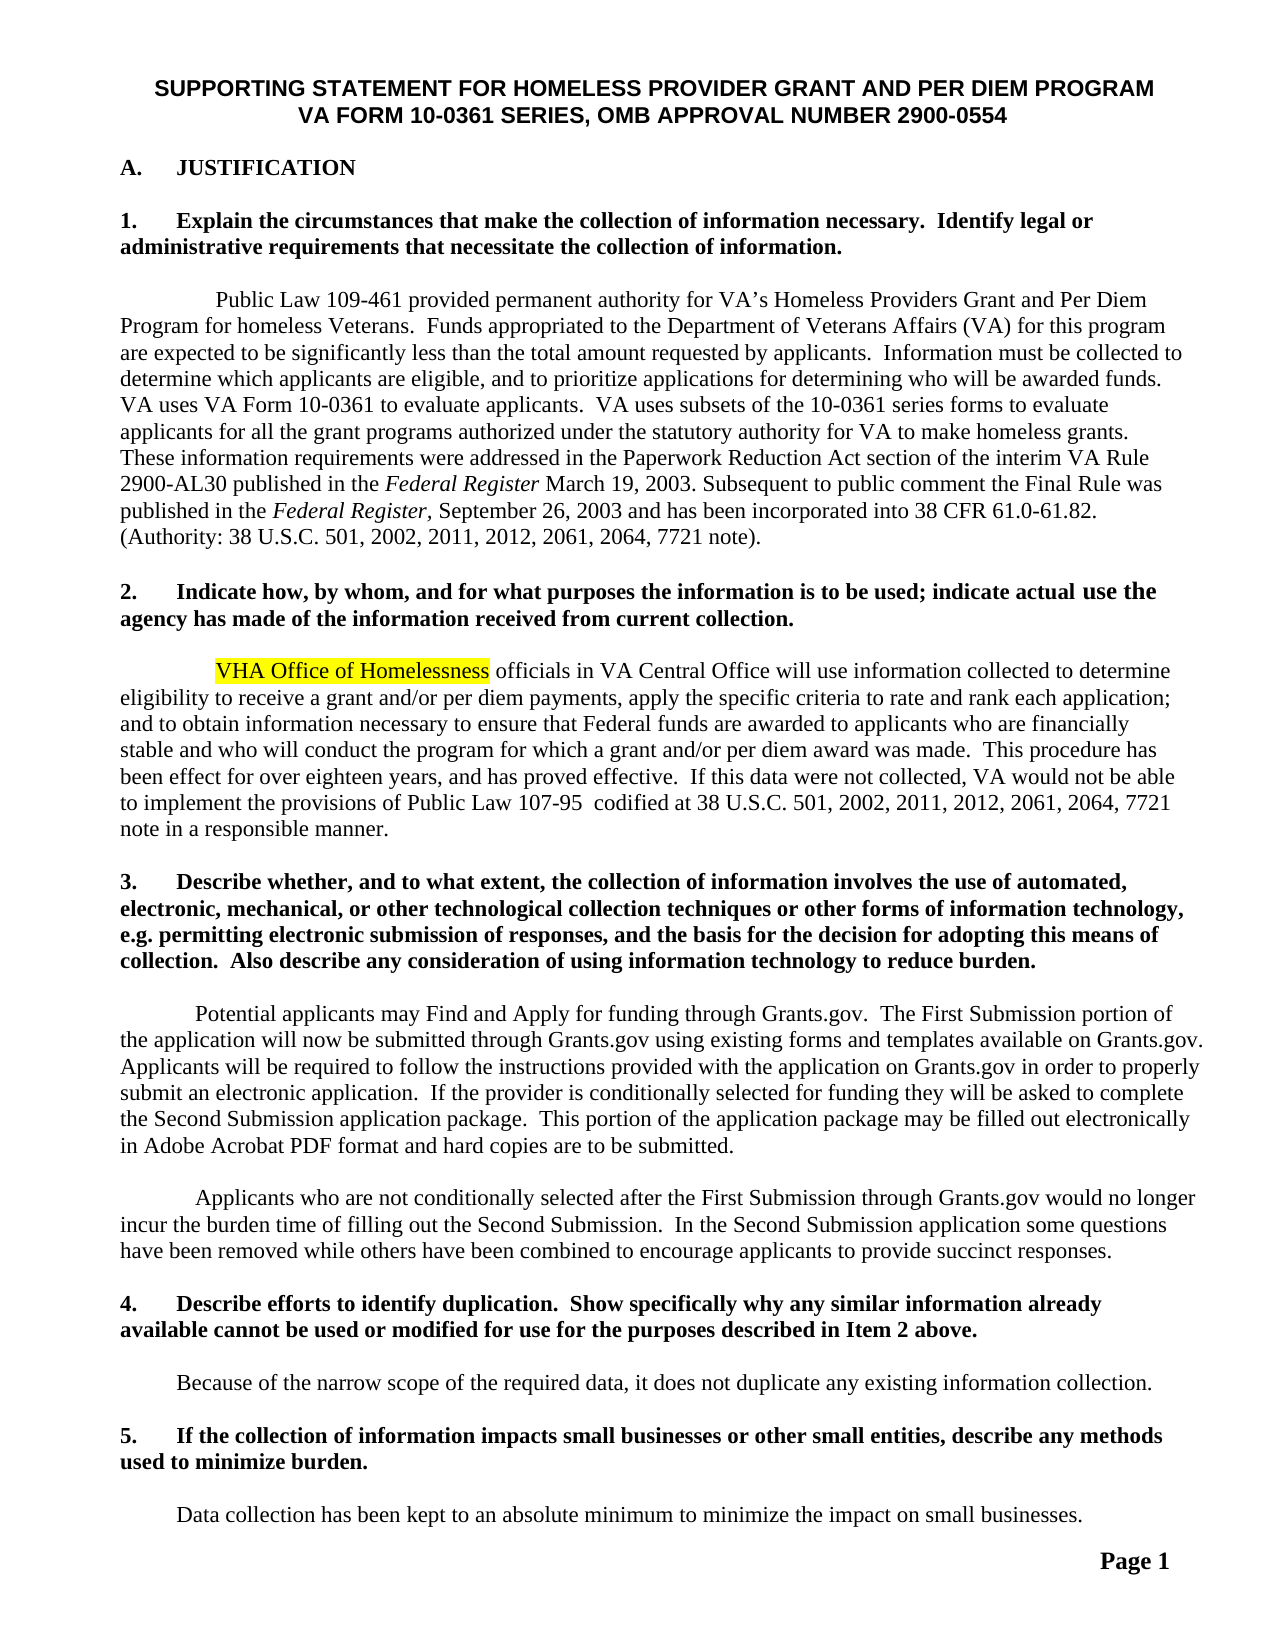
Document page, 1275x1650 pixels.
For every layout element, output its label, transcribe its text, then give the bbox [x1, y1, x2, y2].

text 5. If the collection of information impacts small businesses or other small entities, describe any methods used to minimize burden. [120, 1422, 1185, 1474]
text Potential applicants may Find and Apply for funding through Grants.gov. The First Submission portion of the application will now be submitted through Grants.gov using existing forms and templates available on Grants.gov. Applicants will be required to follow the instructions provided with the application on Grants.gov in order to properly submit an electronic application. If the provider is conditionally selected for funding they will be asked to complete the Second Submission application package. This portion of the application package may be filled out electronically in Adobe Acrobat PDF format and hard copies are to be submitted. [120, 1000, 1205, 1158]
text VHA Office of Homelessness officials in VA Central Office will use information collected to determine eligibility to receive a grant and/or per diem payments, apply the specific criteria to rate and rank each application; and to obtain information necessary to ensure that Federal funds are awarded to applicants who are financially stable and who will conduct the program for which a grant and/or per diem award was made. This procedure has been effect for over eighteen years, and has proved effective. If this data were not collected, VA would not be able to implement the provisions of Public Law 107-95 codified at 38 U.S.C. 501, 2002, 2011, 2012, 2061, 2064, 7721 note in a responsible manner. [120, 657, 1185, 842]
text Because of the narrow scope of the required data, it does not duplicate any existing information collection. [120, 1369, 1185, 1395]
text A. JUSTIFICATION [120, 154, 1185, 181]
text 3. Describe whether, and to what extent, the collection of information involves the use of automated, electronic, mechanical, or other technological collection techniques or other forms of information technology, e.g. permitting electronic submission of responses, and the basis for the decision for adopting this means of collection. Also describe any consideration of using information technology to reduce burden. [120, 868, 1185, 974]
text 4. Describe efforts to identify duplication. Show specifically why any similar information already available cannot be used or modified for use for the purposes described in Item 2 above. [120, 1290, 1185, 1343]
text 1. Explain the circumstances that make the collection of information necessary. Identify legal or administrative requirements that necessitate the collection of information. [120, 207, 1185, 260]
text Applicants who are not conditionally selected after the First Submission through Grants.gov would no longer incur the burden time of filling out the Second Submission. In the Second Submission application some questions have been removed while others have been combined to encourage applicants to provide succinct responses. [120, 1184, 1205, 1263]
text 2. Indicate how, by whom, and for what purposes the information is to be used; indicate actual use the agency has made of the information received from current collection. [120, 576, 1185, 631]
text Public Law 109-461 provided permanent authority for VA’s Homeless Providers Grant and Per Diem Program for homeless Veterans. Funds appropriated to the Department of Veterans Affairs (VA) for this program are expected to be significantly less than the total amount requested by applicants. Information must be collected to determine which applicants are eligible, and to prioritize applications for determining who will be awarded funds. VA uses VA Form 10-0361 to evaluate applicants. VA uses subsets of the 10-0361 series forms to evaluate applicants for all the grant programs authorized under the statutory authority for VA to make homeless grants. These information requirements were addressed in the Paperwork Reduction Act section of the interim VA Rule 2900-AL30 published in the March 19, 2003. Subsequent to public comment the Final Rule was published in the , September 26, 2003 and has been incorporated into 38 CFR 61.0-61.82. (Authority: 38 U.S.C. 501, 2002, 2011, 2012, 2061, 2064, 7721 note). [120, 286, 1185, 549]
text Data collection has been kept to an absolute minimum to minimize the impact on small businesses. [120, 1501, 1185, 1527]
